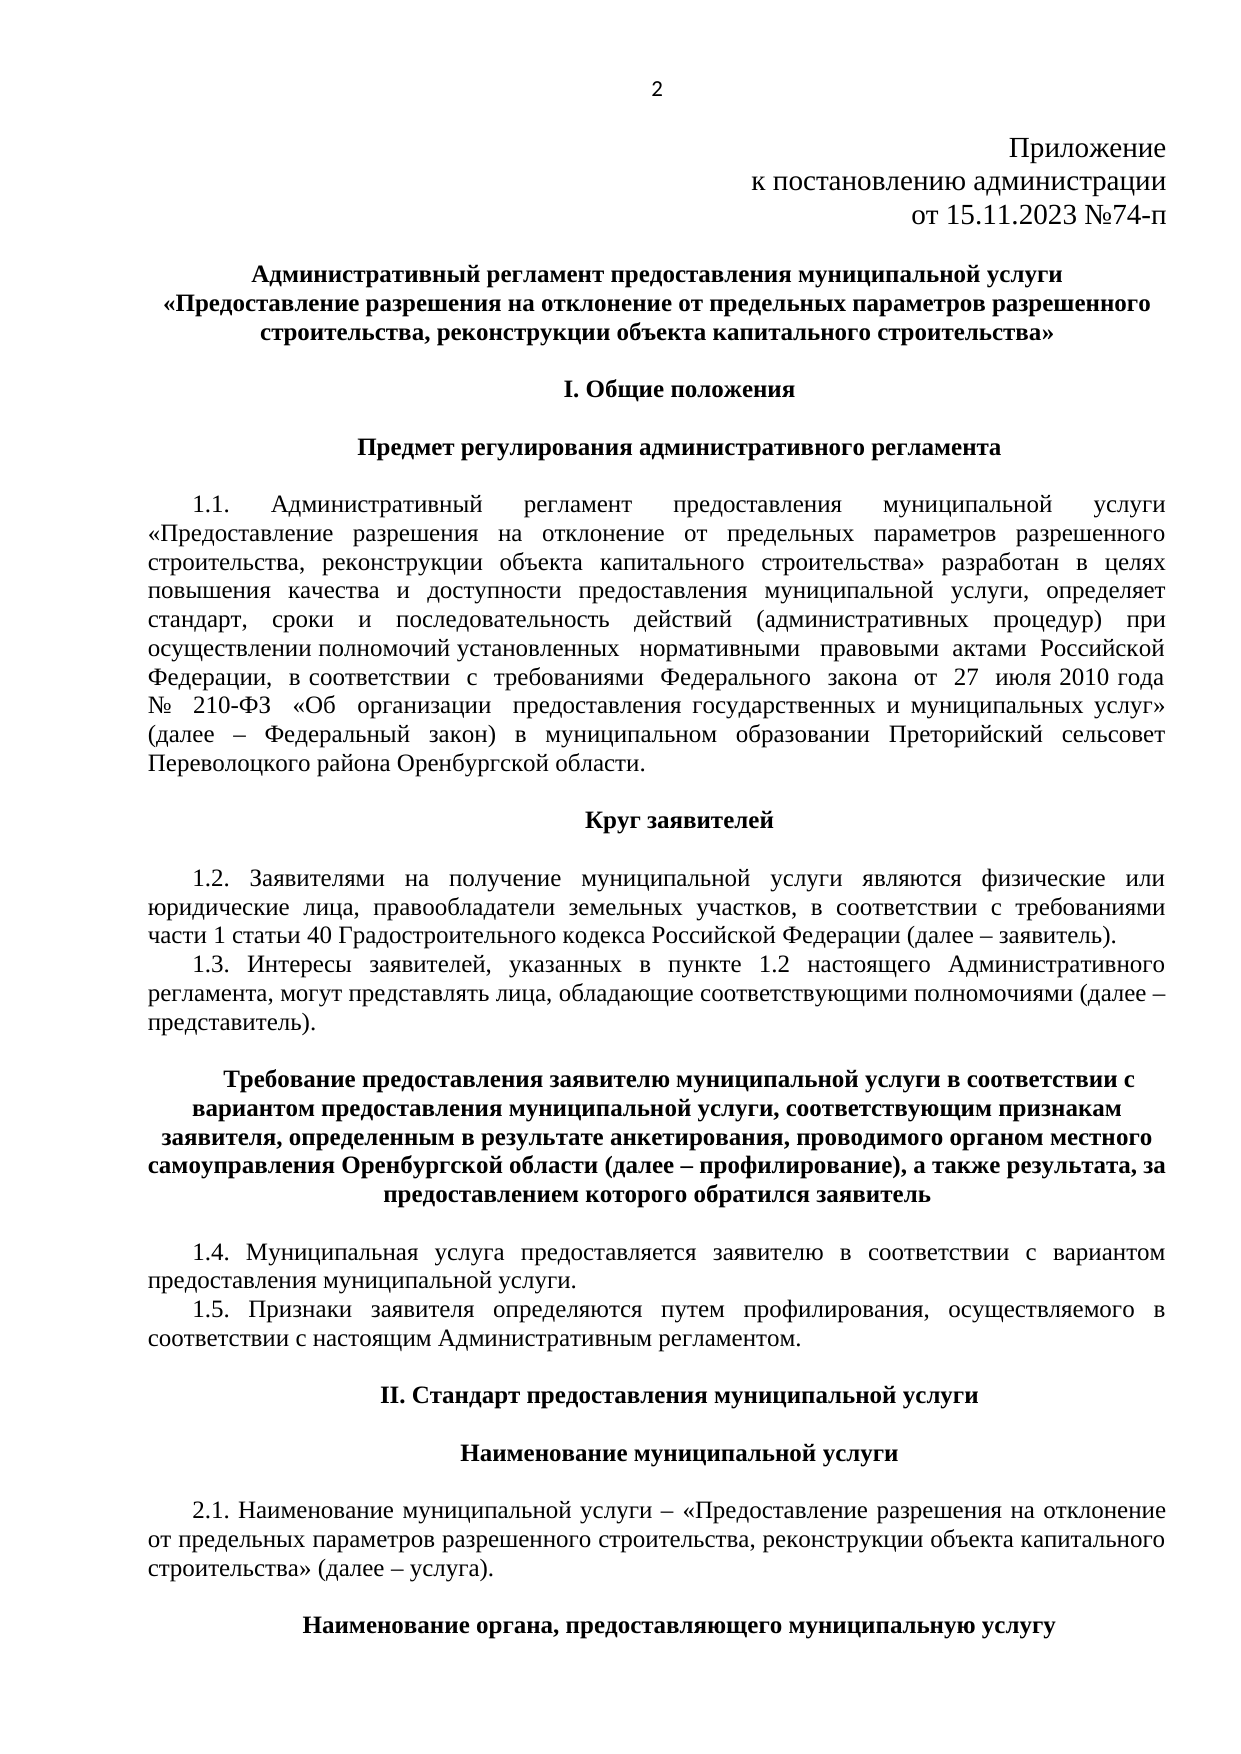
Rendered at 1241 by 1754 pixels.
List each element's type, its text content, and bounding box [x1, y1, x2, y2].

text 1.3. Интересы заявителей, указанных в пункте 1.2 настоящего Административного регламента, могут представлять лица, обладающие соответствующими полномочиями (далее – представитель). [148, 949, 1166, 1036]
text 2.1. Наименование муниципальной услуги – «Предоставление разрешения на отклонение от предельных параметров разрешенного строительства, реконструкции объекта капитального строительства» (далее – услуга). [148, 1496, 1166, 1582]
text Круг заявителей [148, 806, 1166, 834]
text 1.4. Муниципальная услуга предоставляется заявителю в соответствии с вариантом предоставления муниципальной услуги. [148, 1237, 1166, 1294]
text I. Общие положения [148, 374, 1166, 403]
text 1.1. Административный регламент предоставления муниципальной услуги «Предоставление разрешения на отклонение от предельных параметров разрешенного строительства, реконструкции объекта капитального строительства» разработан в целях повышения качества и доступности предоставления муниципальной услуги, определяет стандарт, сроки и последовательность действий (административных процедур) при осуществлении полномочий установленных нормативными правовыми актами Российской Федерации, в соответствии с требованиями Федерального закона от 27 июля 2010 года № 210-ФЗ «Об организации предоставления государственных и муниципальных услуг» (далее – Федеральный закон) в муниципальном образовании Преторийский сельсовет Переволоцкого района Оренбургской области. [148, 489, 1166, 777]
text Предмет регулирования административного регламента [148, 432, 1166, 461]
text Административный регламент предоставления муниципальной услуги [148, 259, 1166, 288]
text 1.2. Заявителями на получение муниципальной услуги являются физические или юридические лица, правообладатели земельных участков, в соответствии с требованиями части 1 статьи 40 Градостроительного кодекса Российской Федерации (далее – заявитель). [148, 863, 1166, 949]
text Наименование органа, предоставляющего муниципальную услугу [148, 1611, 1166, 1639]
text Требование предоставления заявителю муниципальной услуги в соответствии с вариантом предоставления муниципальной услуги, соответствующим признакам заявителя, определенным в результате анкетирования, проводимого органом местного самоуправления Оренбургской области (далее – профилирование), а также результата, за предоставлением которого обратился заявитель [148, 1064, 1166, 1208]
text Приложение [148, 130, 1166, 163]
text II. Стандарт предоставления муниципальной услуги [148, 1381, 1166, 1409]
text 1.5. Признаки заявителя определяются путем профилирования, осуществляемого в соответствии с настоящим Административным регламентом. [148, 1294, 1166, 1352]
text от 15.11.2023 №74-п [148, 197, 1166, 231]
text «Предоставление разрешения на отклонение от предельных параметров разрешенного строительства, реконструкции объекта капитального строительства» [148, 288, 1166, 346]
text к постановлению администрации [148, 163, 1166, 197]
text Наименование муниципальной услуги [148, 1438, 1166, 1467]
